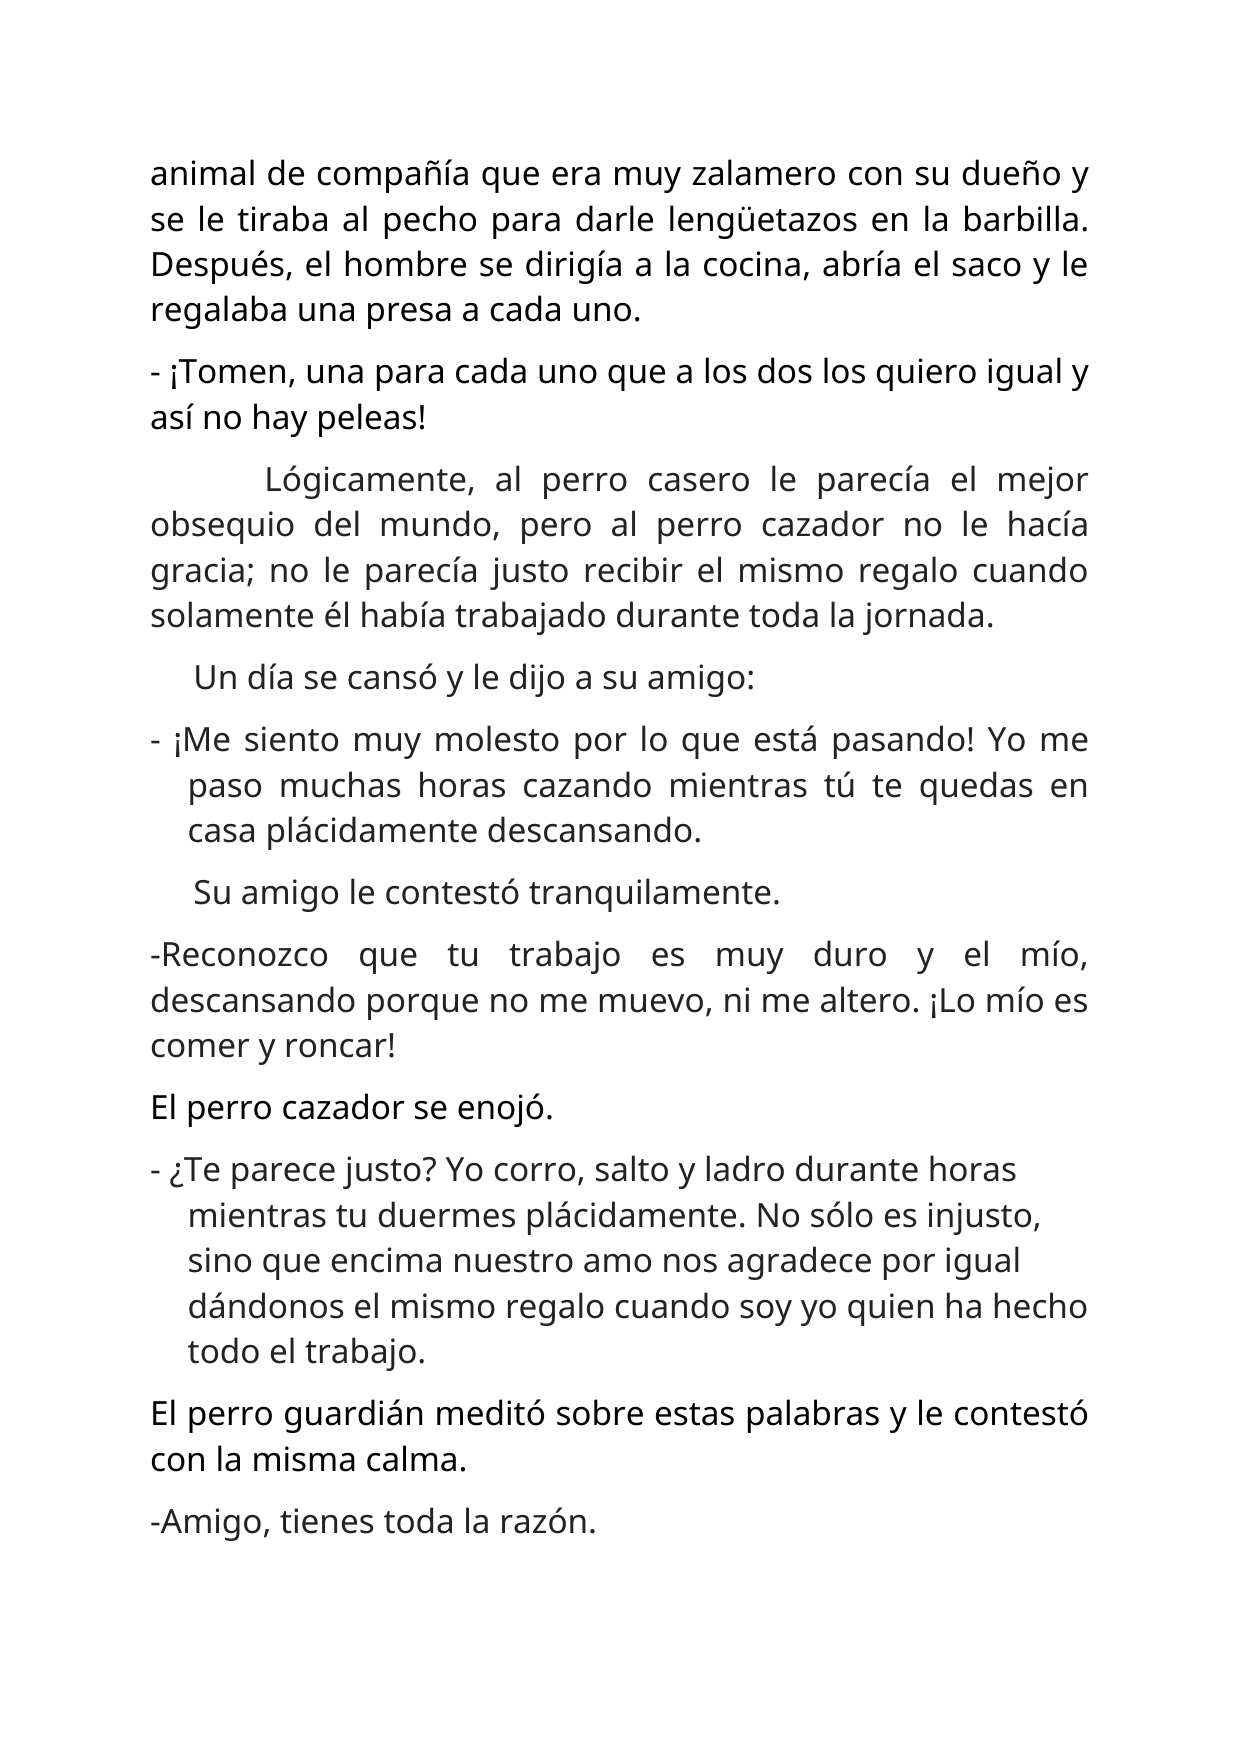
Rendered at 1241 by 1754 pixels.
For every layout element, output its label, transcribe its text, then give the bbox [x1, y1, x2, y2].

text Un día se cansó y le dijo a su amigo: [150, 654, 1090, 699]
text - ¡Me siento muy molesto por lo que está pasando! Yo me paso muchas horas cazando mientras tú te quedas en casa plácidamente descansando. [150, 716, 1090, 852]
text Lógicamente, al perro casero le parecía el mejor obsequio del mundo, pero al perro cazador no le hacía gracia; no le parecía justo recibir el mismo regalo cuando solamente él había trabajado durante toda la jornada. [150, 456, 1090, 637]
text Su amigo le contestó tranquilamente. [150, 869, 1090, 914]
text El perro cazador se enojó. [150, 1084, 1090, 1129]
text -Amigo, tienes toda la razón. [150, 1497, 1090, 1543]
text - ¿Te parece justo? Yo corro, salto y ladro durante horas mientras tu duermes plácidamente. No sólo es injusto, sino que encima nuestro amo nos agradece por igual dándonos el mismo regalo cuando soy yo quien ha hecho todo el trabajo. [150, 1146, 1090, 1373]
text El perro guardián meditó sobre estas palabras y le contestó con la misma calma. [150, 1390, 1090, 1481]
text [150, 150, 1090, 332]
text - ¡Tomen, una para cada uno que a los dos los quiero igual y así no hay peleas! [150, 348, 1090, 439]
text -Reconozco que tu trabajo es muy duro y el mío, descansando porque no me muevo, ni me altero. ¡Lo mío es comer y roncar! [150, 931, 1090, 1067]
